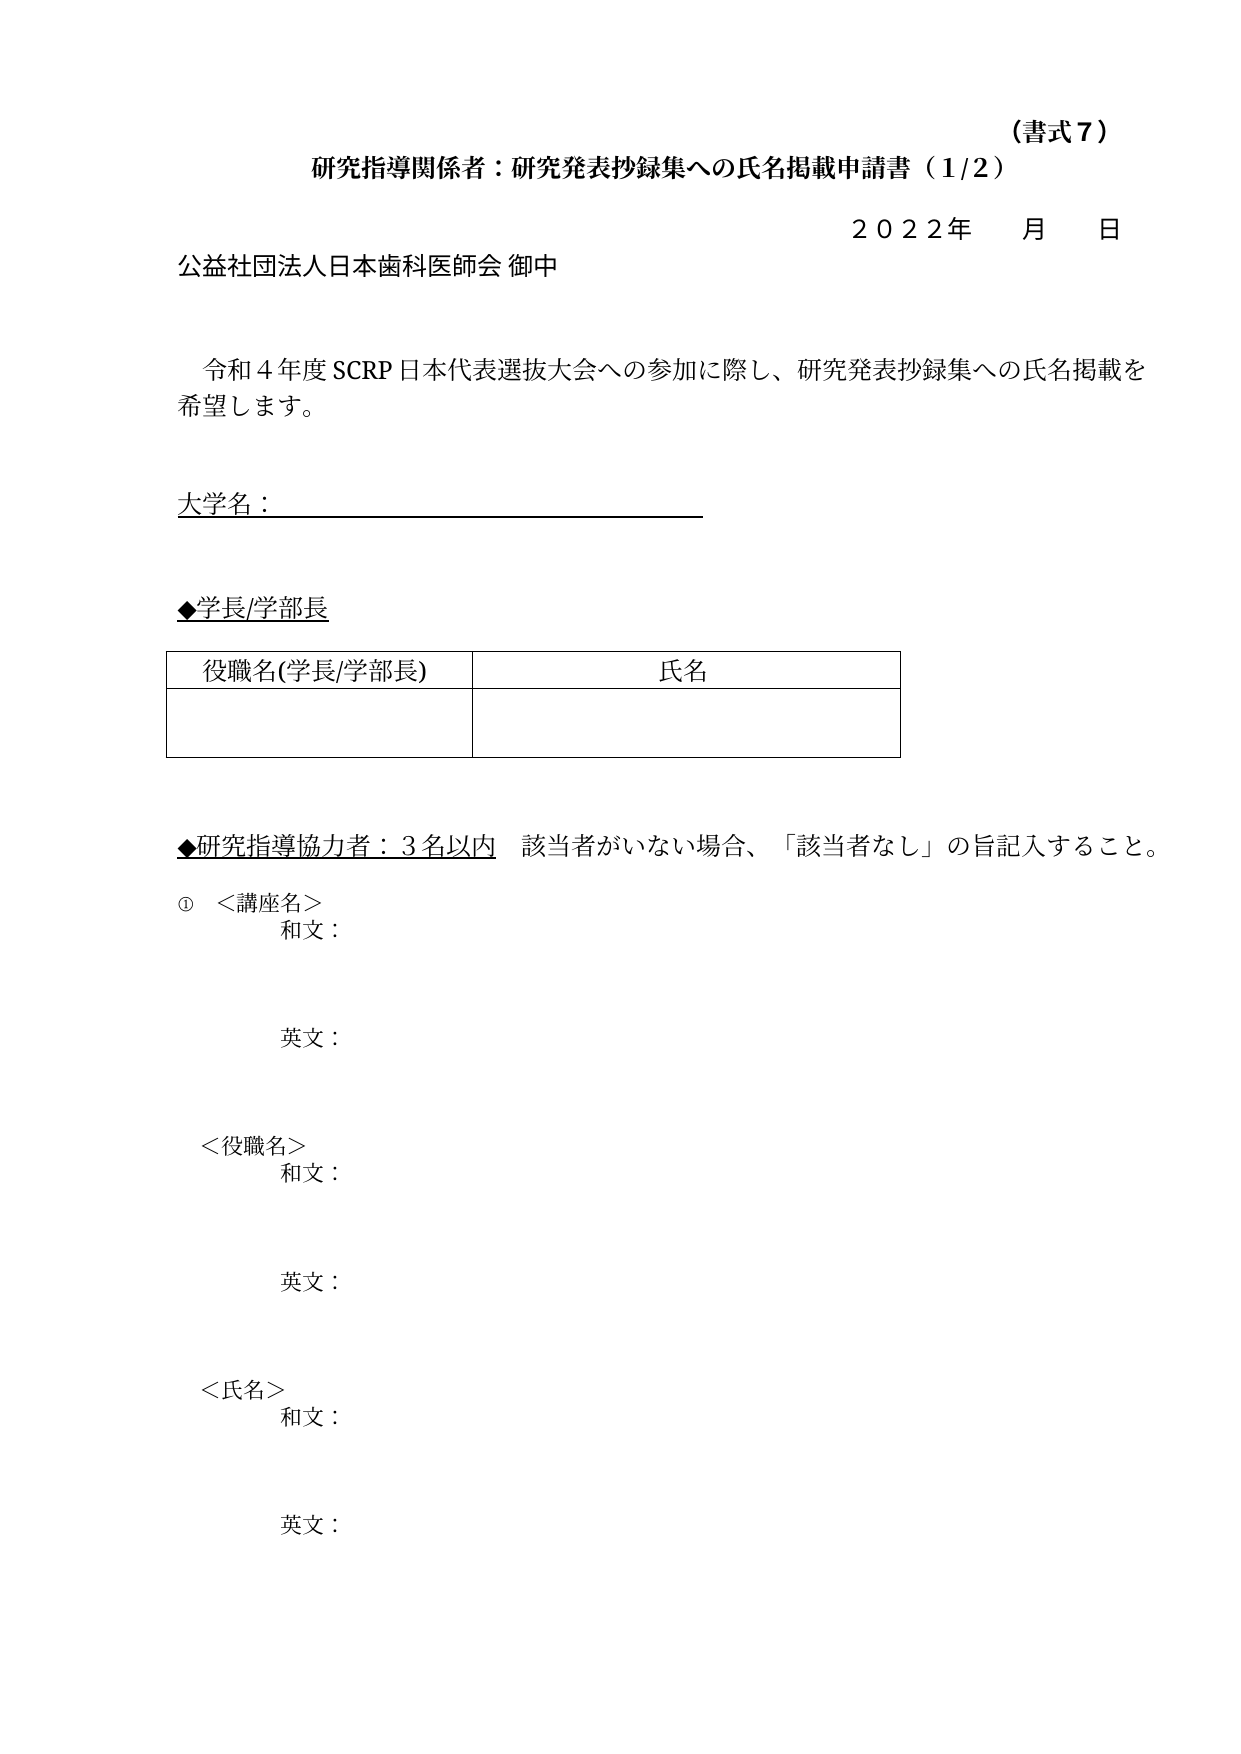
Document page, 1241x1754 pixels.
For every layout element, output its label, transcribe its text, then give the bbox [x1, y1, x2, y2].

text 研究指導関係者：研究発表抄録集への氏名掲載申請書（１/２） [177, 148, 1152, 184]
text ◆学長/学部長 [177, 589, 1152, 625]
text 希望します。 [177, 387, 1152, 423]
text ◆研究指導協力者：３名以内 該当者がいない場合、「該当者なし」の旨記入すること。 [177, 826, 1152, 862]
table_header 役職名(学長/学部長) [167, 652, 472, 688]
text 英文： [177, 1512, 1152, 1539]
text 英文： [177, 1025, 1152, 1052]
text 和文： [177, 916, 1152, 943]
text ＜氏名＞ [177, 1377, 1152, 1404]
text 和文： [177, 1160, 1152, 1187]
text ２０２２年 月 日 [177, 210, 1122, 246]
table_cell [167, 689, 472, 757]
text 英文： [177, 1268, 1152, 1296]
list ＜講座名＞ [177, 889, 1152, 916]
table_header 氏名 [473, 652, 900, 688]
text （書式７） [177, 112, 1122, 148]
text 令和４年度SCRP日本代表選抜大会への参加に際し、研究発表抄録集への氏名掲載を [177, 351, 1152, 387]
text ＜役職名＞ [177, 1133, 1152, 1160]
text 和文： [177, 1404, 1152, 1431]
table_cell [473, 689, 900, 757]
text 大学名： [177, 485, 1152, 521]
text 公益社団法人日本歯科医師会 御中 [177, 246, 1152, 282]
